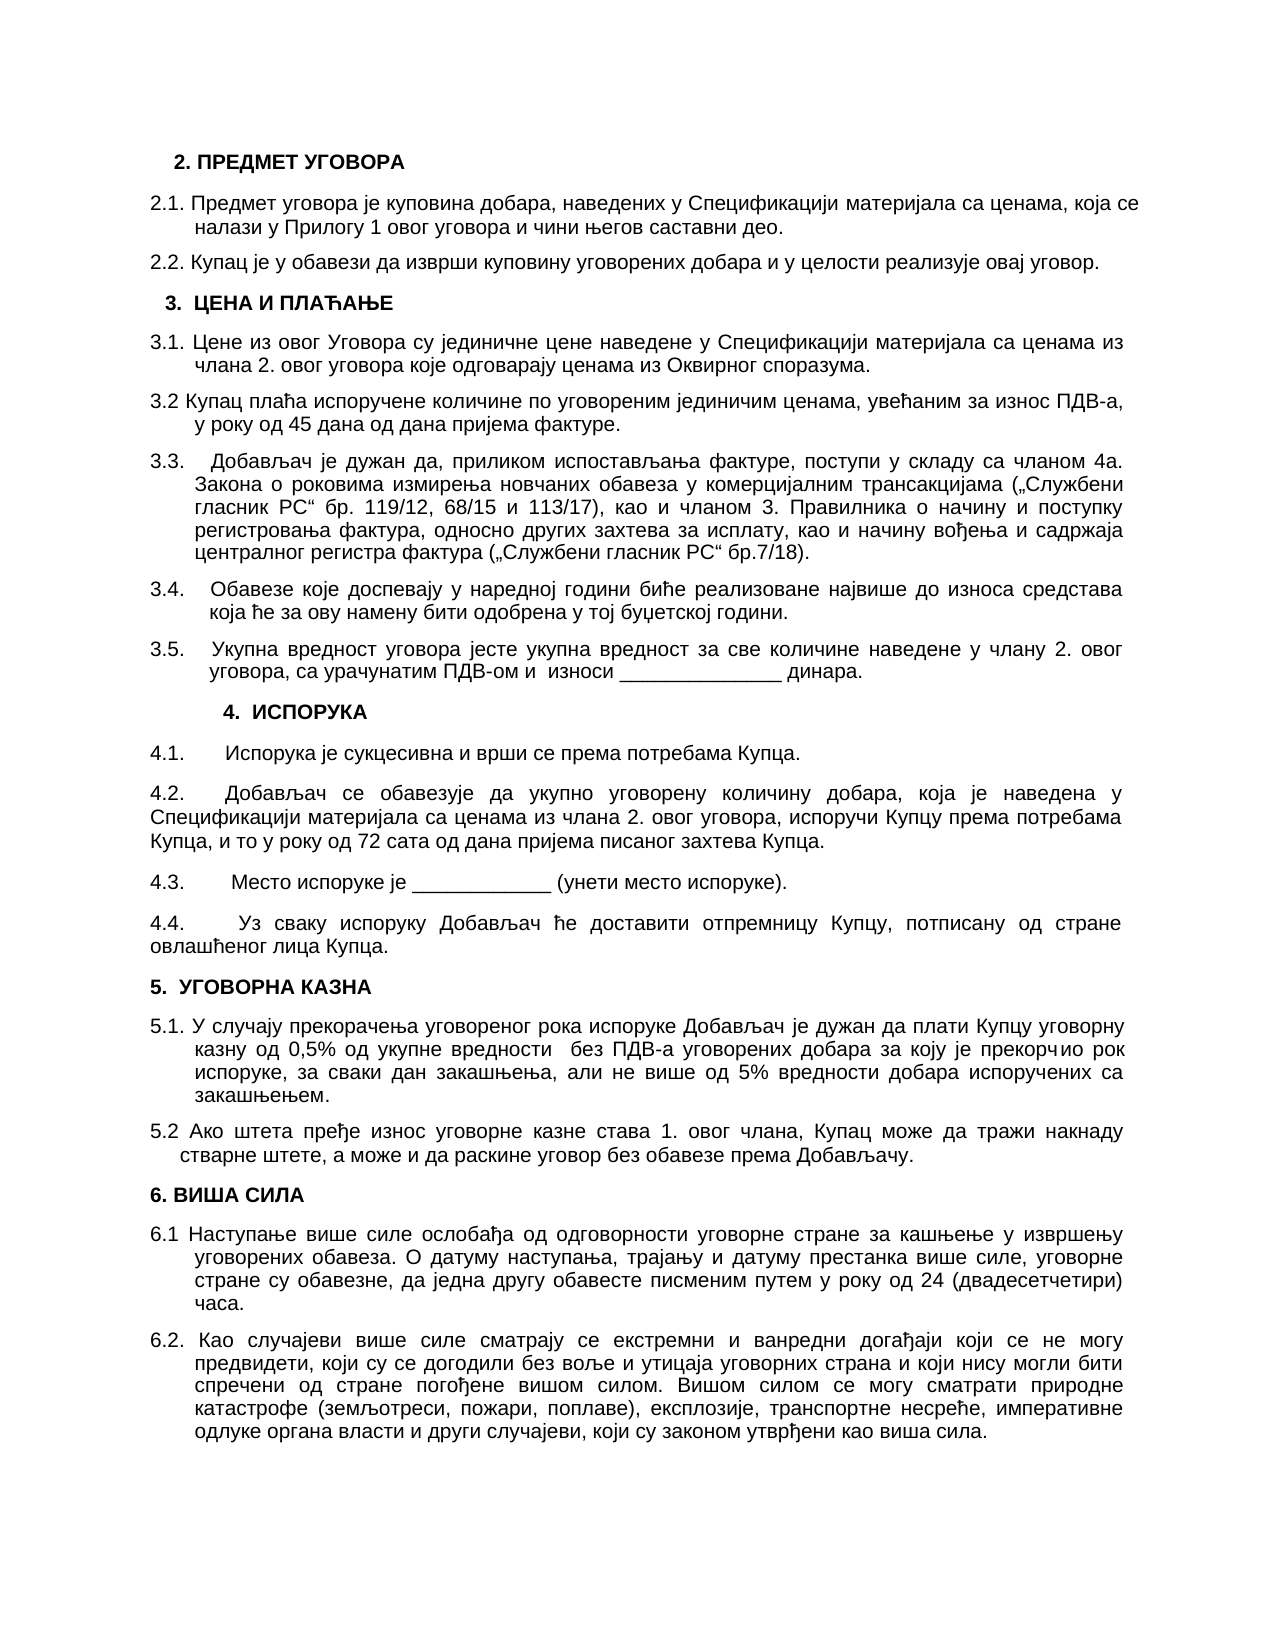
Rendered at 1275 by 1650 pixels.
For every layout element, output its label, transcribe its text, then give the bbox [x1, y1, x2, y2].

text 4.1. Испорука је сукцесивна и врши се према потребама Купца. [150, 741, 1123, 764]
text 4.3. Место испоруке је ____________ (унети место испоруке). [150, 870, 1123, 894]
text 5.2 Ако штета пређе износ уговорне казне става 1. овог члана, Купац може да тражи накнаду стварне штете, а може и да раскине уговор без обавезе према Добављачу. [150, 1121, 1125, 1166]
text 3.1. Цене из овог Уговора су јединичне цене наведене у Спецификацији материјала са ценама из члана 2. овог уговора које одговарају ценама из Оквирног споразума. [150, 331, 1125, 377]
text 6.2. Као случајеви више силе сматрају се екстремни и ванредни догађаји који се не могу предвидети, који су се догодили без воље и утицаја уговорних страна и који нису могли бити спречени од стране погођене вишом силом. Вишом силом се могу сматрати природне катастрофе (земљотреси, пожари, поплаве), експлозије, транспортне несреће, императивне одлуке органа власти и други случајеви, који су законом утврђени као виша сила. [150, 1329, 1125, 1443]
text 6.1 Наступање више силе ослобађа од одговорности уговорне стране за кашњење у извршењу уговорених обавеза. О датуму наступања, трајању и датуму престанка више силе, уговорне стране су обавезне, да једна другу обавесте писменим путем у року од 24 (двадесетчетири) часа. [150, 1224, 1125, 1315]
text 3.5. Укупна вредност уговора јесте укупна вредност за све количине наведене у члану 2. овог уговора, са урачунатим ПДВ-ом и износи ______________ динара. [150, 638, 1125, 683]
text 3.3. Добављач је дужан да, приликом испостављања фактуре, поступи у складу са чланом 4а. Закона о роковима измирења новчаних обавеза у комерцијалним трансакцијама („Службени гласник РС“ бр. 119/12, 68/15 и 113/17), као и чланом 3. Правилника о начину и поступку регистровања фактура, односно других захтева за исплату, као и начину вођења и садржаја централног регистра фактура („Службени гласник РС“ бр.7/18). [150, 450, 1125, 564]
text 4.4. Уз сваку испоруку Добављач ће доставити отпремницу Купцу, потписану од стране овлашћеног лица Купца. [150, 910, 1123, 958]
text 2.2. Купац је у обавези да изврши куповину уговорених добара и у целости реализује овај уговор. [150, 251, 1125, 274]
text 2. ПРЕДМЕТ УГОВОРА [174, 150, 1123, 174]
text 2.1. Предмет уговора је куповина добара, наведених у Спецификацији материјала са ценама, која се налази у Прилогу 1 овог уговора и чини његов саставни део. [150, 191, 1139, 238]
text 6. ВИША СИЛА [150, 1183, 1123, 1207]
text 4.2. Добављач се обавезује да укупно уговорену количину добара, која је наведена у Спецификацији материјала са ценама из члана 2. овог уговора, испоручи Купцу према потребама Купца, и то у року од 72 сата од дана пријема писаног захтева Купца. [150, 781, 1123, 853]
text 4. ИСПОРУКА [223, 700, 1123, 724]
text 3.2 Купац плаћа испоручене количине по уговореним јединичим ценама, увећаним за износ ПДВ-а, у року од 45 дана од дана пријема фактуре. [150, 391, 1125, 436]
text 3. ЦЕНА И ПЛАЋАЊЕ [165, 290, 1123, 314]
text 5. УГОВОРНА КАЗНА [150, 975, 1123, 999]
text 5.1. У случају прекорачења уговореног рока испоруке Добављач је дужан да плати Купцу уговорну казну од 0,5% од укупне вредности без ПДВ-а уговорених добара за коју је прекорчио рок испоруке, за сваки дан закашњења, али не више од 5% вредности добара испоручених са закашњењем. [150, 1016, 1125, 1107]
text 3.4. Oбавезе које доспевају у наредној години биће реализоване највише до износа средстава која ће за ову намену бити одобрена у тој буџетској години. [150, 578, 1125, 624]
